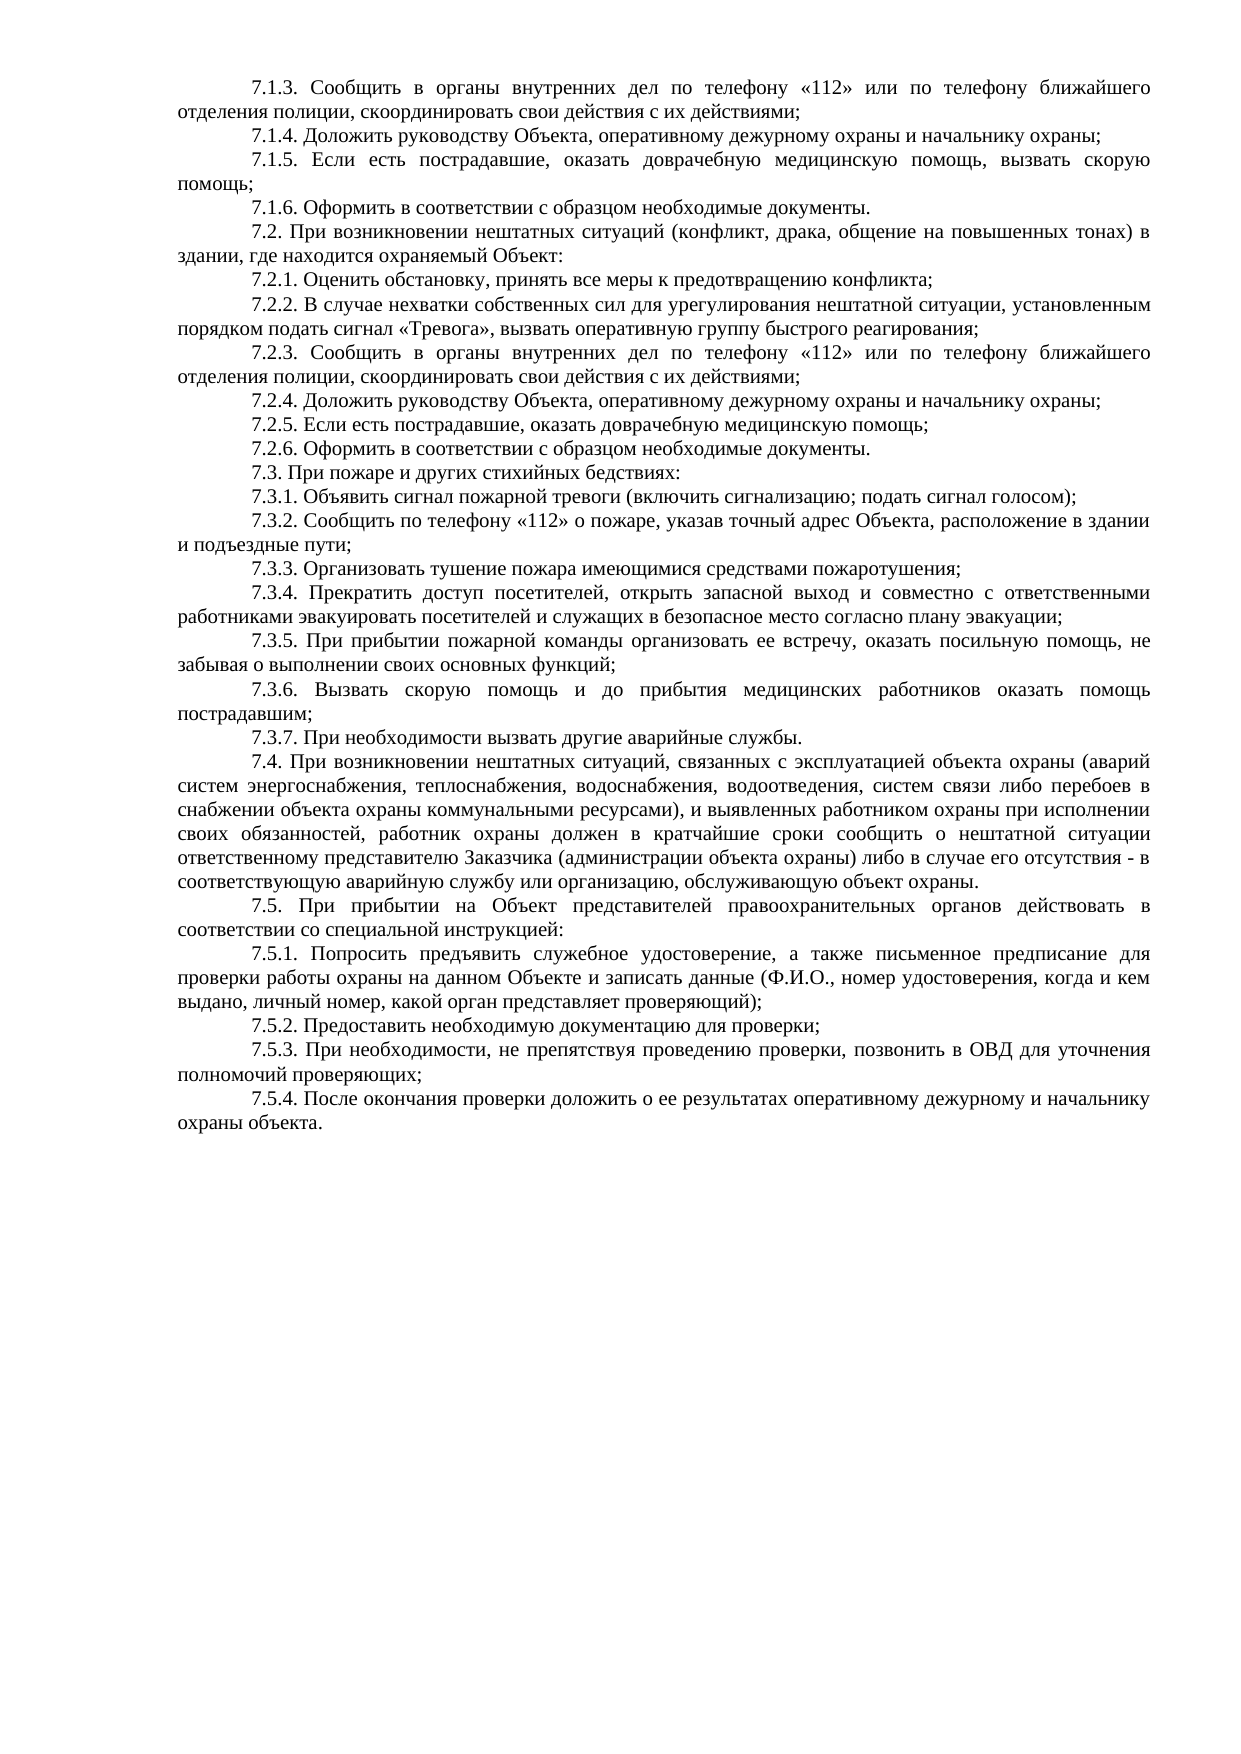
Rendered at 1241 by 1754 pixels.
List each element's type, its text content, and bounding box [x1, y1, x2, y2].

text 7.3.2. Сообщить по телефону «112» о пожаре, указав точный адрес Объекта, расположение в здании и подъездные пути; [177, 508, 1152, 556]
text 7.2.2. В случае нехватки собственных сил для урегулирования нештатной ситуации, установленным порядком подать сигнал «Тревога», вызвать оперативную группу быстрого реагирования; [177, 291, 1152, 339]
text 7.1.5. Если есть пострадавшие, оказать доврачебную медицинскую помощь, вызвать скорую помощь; [177, 147, 1152, 195]
text 7.3.4. Прекратить доступ посетителей, открыть запасной выход и совместно с ответственными работниками эвакуировать посетителей и служащих в безопасное место согласно плану эвакуации; [177, 580, 1152, 628]
text 7.2.5. Если есть пострадавшие, оказать доврачебную медицинскую помощь; [177, 412, 1152, 436]
text 7.5.1. Попросить предъявить служебное удостоверение, а также письменное предписание для проверки работы охраны на данном Объекте и записать данные (Ф.И.О., номер удостоверения, когда и кем выдано, личный номер, какой орган представляет проверяющий); [177, 941, 1152, 1013]
text 7.3.1. Объявить сигнал пожарной тревоги (включить сигнализацию; подать сигнал голосом); [177, 484, 1152, 508]
text 7.3.7. При необходимости вызвать другие аварийные службы. [177, 724, 1152, 749]
text 7.5.4. После окончания проверки доложить о ее результатах оперативному дежурному и начальнику охраны объекта. [177, 1086, 1152, 1134]
text 7.3.6. Вызвать скорую помощь и до прибытия медицинских работников оказать помощь пострадавшим; [177, 676, 1152, 724]
text 7.1.4. Доложить руководству Объекта, оперативному дежурному охраны и начальнику охраны; [177, 123, 1152, 147]
text 7.5.2. Предоставить необходимую документацию для проверки; [177, 1013, 1152, 1037]
text 7.3. При пожаре и других стихийных бедствиях: [177, 460, 1152, 484]
text 7.2.6. Оформить в соответствии с образцом необходимые документы. [177, 436, 1152, 460]
text 7.4. При возникновении нештатных ситуаций, связанных с эксплуатацией объекта охраны (аварий систем энергоснабжения, теплоснабжения, водоснабжения, водоотведения, систем связи либо перебоев в снабжении объекта охраны коммунальными ресурсами), и выявленных работником охраны при исполнении своих обязанностей, работник охраны должен в кратчайшие сроки сообщить о нештатной ситуации ответственному представителю Заказчика (администрации объекта охраны) либо в случае его отсутствия - в соответствующую аварийную службу или организацию, обслуживающую объект охраны. [177, 749, 1152, 893]
text 7.2. При возникновении нештатных ситуаций (конфликт, драка, общение на повышенных тонах) в здании, где находится охраняемый Объект: [177, 219, 1152, 267]
text 7.2.1. Оценить обстановку, принять все меры к предотвращению конфликта; [177, 267, 1152, 291]
text 7.2.3. Сообщить в органы внутренних дел по телефону «112» или по телефону ближайшего отделения полиции, скоординировать свои действия с их действиями; [177, 339, 1152, 388]
text 7.3.3. Организовать тушение пожара имеющимися средствами пожаротушения; [177, 556, 1152, 580]
text 7.1.6. Оформить в соответствии с образцом необходимые документы. [177, 195, 1152, 219]
text 7.1.3. Сообщить в органы внутренних дел по телефону «112» или по телефону ближайшего отделения полиции, скоординировать свои действия с их действиями; [177, 75, 1152, 123]
text 7.5. При прибытии на Объект представителей правоохранительных органов действовать в соответствии со специальной инструкцией: [177, 893, 1152, 941]
text 7.2.4. Доложить руководству Объекта, оперативному дежурному охраны и начальнику охраны; [177, 388, 1152, 412]
text 7.3.5. При прибытии пожарной команды организовать ее встречу, оказать посильную помощь, не забывая о выполнении своих основных функций; [177, 628, 1152, 676]
text 7.5.3. При необходимости, не препятствуя проведению проверки, позвонить в ОВД для уточнения полномочий проверяющих; [177, 1037, 1152, 1086]
